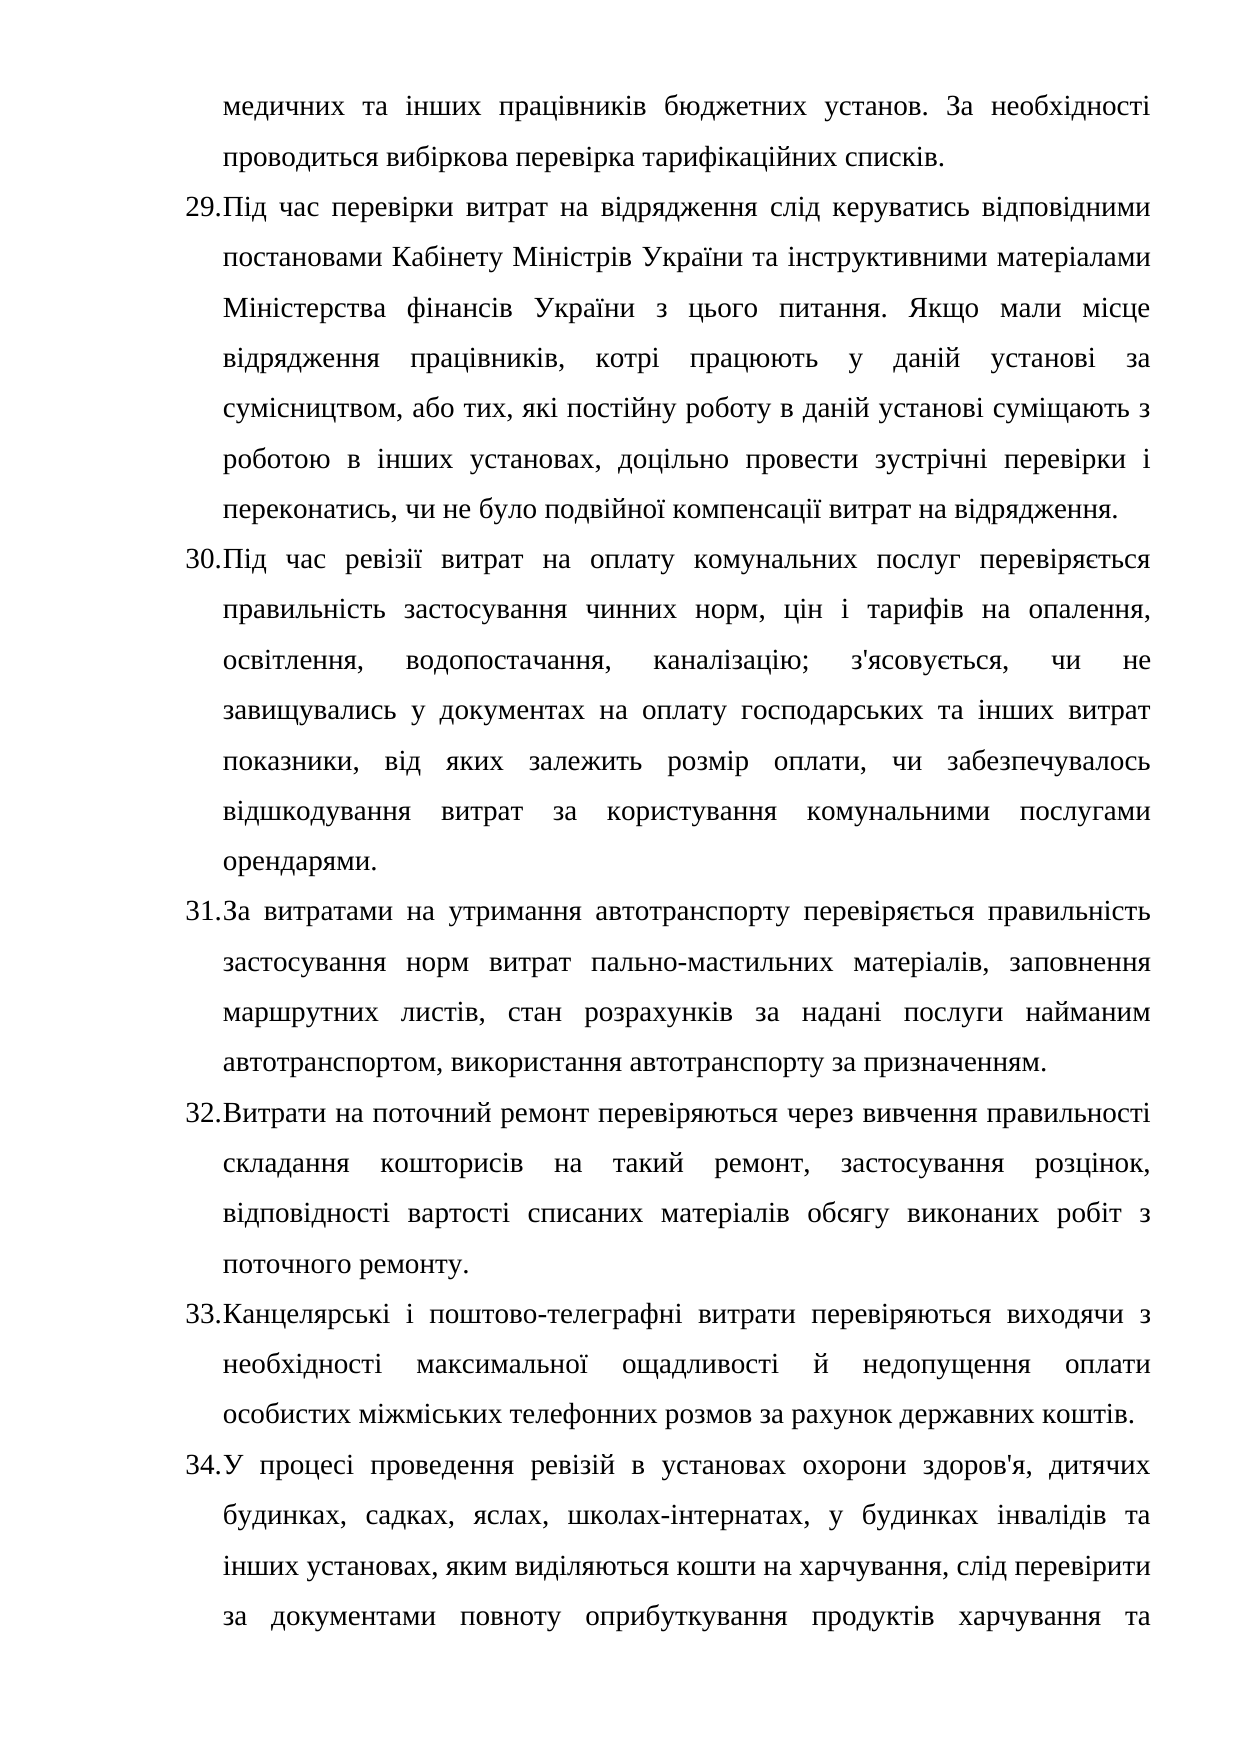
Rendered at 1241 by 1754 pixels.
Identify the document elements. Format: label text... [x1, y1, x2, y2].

list Канцелярські і поштово-телеграфні витрати перевіряються виходячи з необхідності максимальної ощадливості й недопущення оплати особистих міжміських телефонних розмов за рахунок державних коштів. [185, 1296, 1152, 1430]
list Витрати на поточний ремонт перевіряються через вивчення правильності складання кошторисів на такий ремонт, застосування розцінок, відповідності вартості списаних матеріалів обсягу виконаних робіт з поточного ремонту. [185, 1095, 1152, 1279]
list За витратами на утримання автотранспорту перевіряється правильність застосування норм витрат пально-мастильних матеріалів, заповнення маршрутних листів, стан розрахунків за надані послуги найманим автотранспортом, використання автотранспорту за призначенням. [185, 893, 1152, 1078]
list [185, 1447, 1152, 1631]
list Під час ревізії витрат на оплату комунальних послуг перевіряється правильність застосування чинних норм, цін і тарифів на опалення, освітлення, водопостачання, каналізацію; з'ясовується, чи не завищувались у документах на оплату господарських та інших витрат показники, від яких залежить розмір оплати, чи забезпечувалось відшкодування витрат за користування комунальними послугами орендарями. [185, 541, 1152, 877]
list Під час перевірки витрат на відрядження слід керуватись відповідними постановами Кабінету Міністрів України та інструктивними матеріалами Міністерства фінансів України з цього питання. Якщо мали місце відрядження працівників, котрі працюють у даній установі за сумісництвом, або тих, які постійну роботу в даній установі суміщають з роботою в інших установах, доцільно провести зустрічні перевірки і переконатись, чи не було подвійної компенсації витрат на відрядження. [185, 189, 1152, 524]
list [185, 88, 1152, 172]
